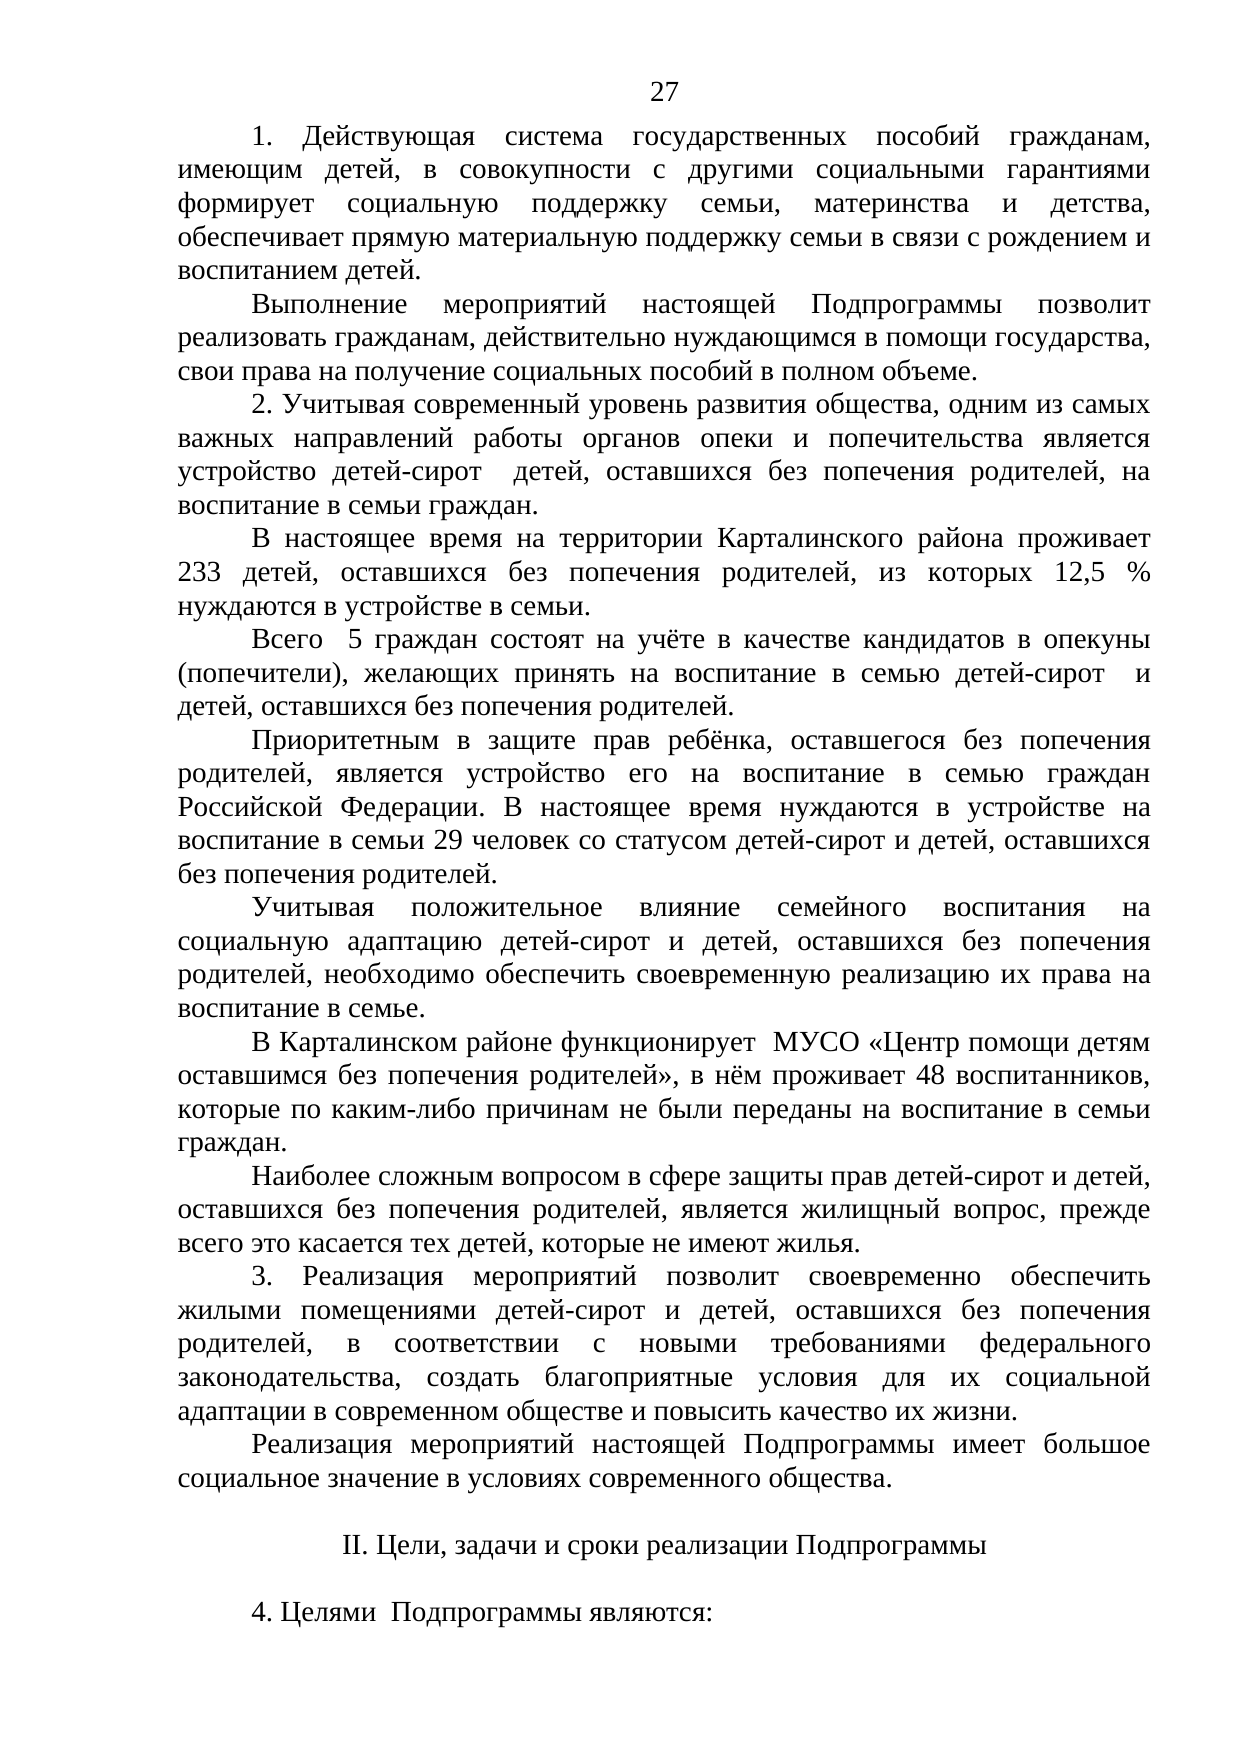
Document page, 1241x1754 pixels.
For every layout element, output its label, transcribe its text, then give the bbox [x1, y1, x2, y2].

text Учитывая положительное влияние семейного воспитания на социальную адаптацию детей-сирот и детей, оставшихся без попечения родителей, необходимо обеспечить своевременную реализацию их права на воспитание в семье. [177, 889, 1152, 1024]
text 4. Целями Подпрограммы являются: [177, 1594, 1152, 1627]
text 2. Учитывая современный уровень развития общества, одним из самых важных направлений работы органов опеки и попечительства является устройство детей-сирот детей, оставшихся без попечения родителей, на воспитание в семьи граждан. [177, 386, 1152, 521]
text II. Цели, задачи и сроки реализации Подпрограммы [177, 1527, 1152, 1560]
text В настоящее время на территории Карталинского района проживает 233 детей, оставшихся без попечения родителей, из которых 12,5 % нуждаются в устройстве в семьи. [177, 521, 1152, 621]
text Наиболее сложным вопросом в сфере защиты прав детей-сирот и детей, оставшихся без попечения родителей, является жилищный вопрос, прежде всего это касается тех детей, которые не имеют жилья. [177, 1158, 1152, 1258]
text Реализация мероприятий настоящей Подпрограммы имеет большое социальное значение в условиях современного общества. [177, 1426, 1152, 1493]
text В Карталинском районе функционирует МУСО «Центр помощи детям оставшимся без попечения родителей», в нём проживает 48 воспитанников, которые по каким-либо причинам не были переданы на воспитание в семьи граждан. [177, 1024, 1152, 1158]
text Приоритетным в защите прав ребёнка, оставшегося без попечения родителей, является устройство его на воспитание в семью граждан Российской Федерации. В настоящее время нуждаются в устройстве на воспитание в семьи 29 человек со статусом детей-сирот и детей, оставшихся без попечения родителей. [177, 722, 1152, 889]
text Выполнение мероприятий настоящей Подпрограммы позволит реализовать гражданам, действительно нуждающимся в помощи государства, свои права на получение социальных пособий в полном объеме. [177, 286, 1152, 386]
text 1. Действующая система государственных пособий гражданам, имеющим детей, в совокупности с другими социальными гарантиями формирует социальную поддержку семьи, материнства и детства, обеспечивает прямую материальную поддержку семьи в связи с рождением и воспитанием детей. [177, 118, 1152, 286]
text Всего 5 граждан состоят на учёте в качестве кандидатов в опекуны (попечители), желающих принять на воспитание в семью детей-сирот и детей, оставшихся без попечения родителей. [177, 621, 1152, 722]
text 3. Реализация мероприятий позволит своевременно обеспечить жилыми помещениями детей-сирот и детей, оставшихся без попечения родителей, в соответствии с новыми требованиями федерального законодательства, создать благоприятные условия для их социальной адаптации в современном обществе и повысить качество их жизни. [177, 1258, 1152, 1426]
